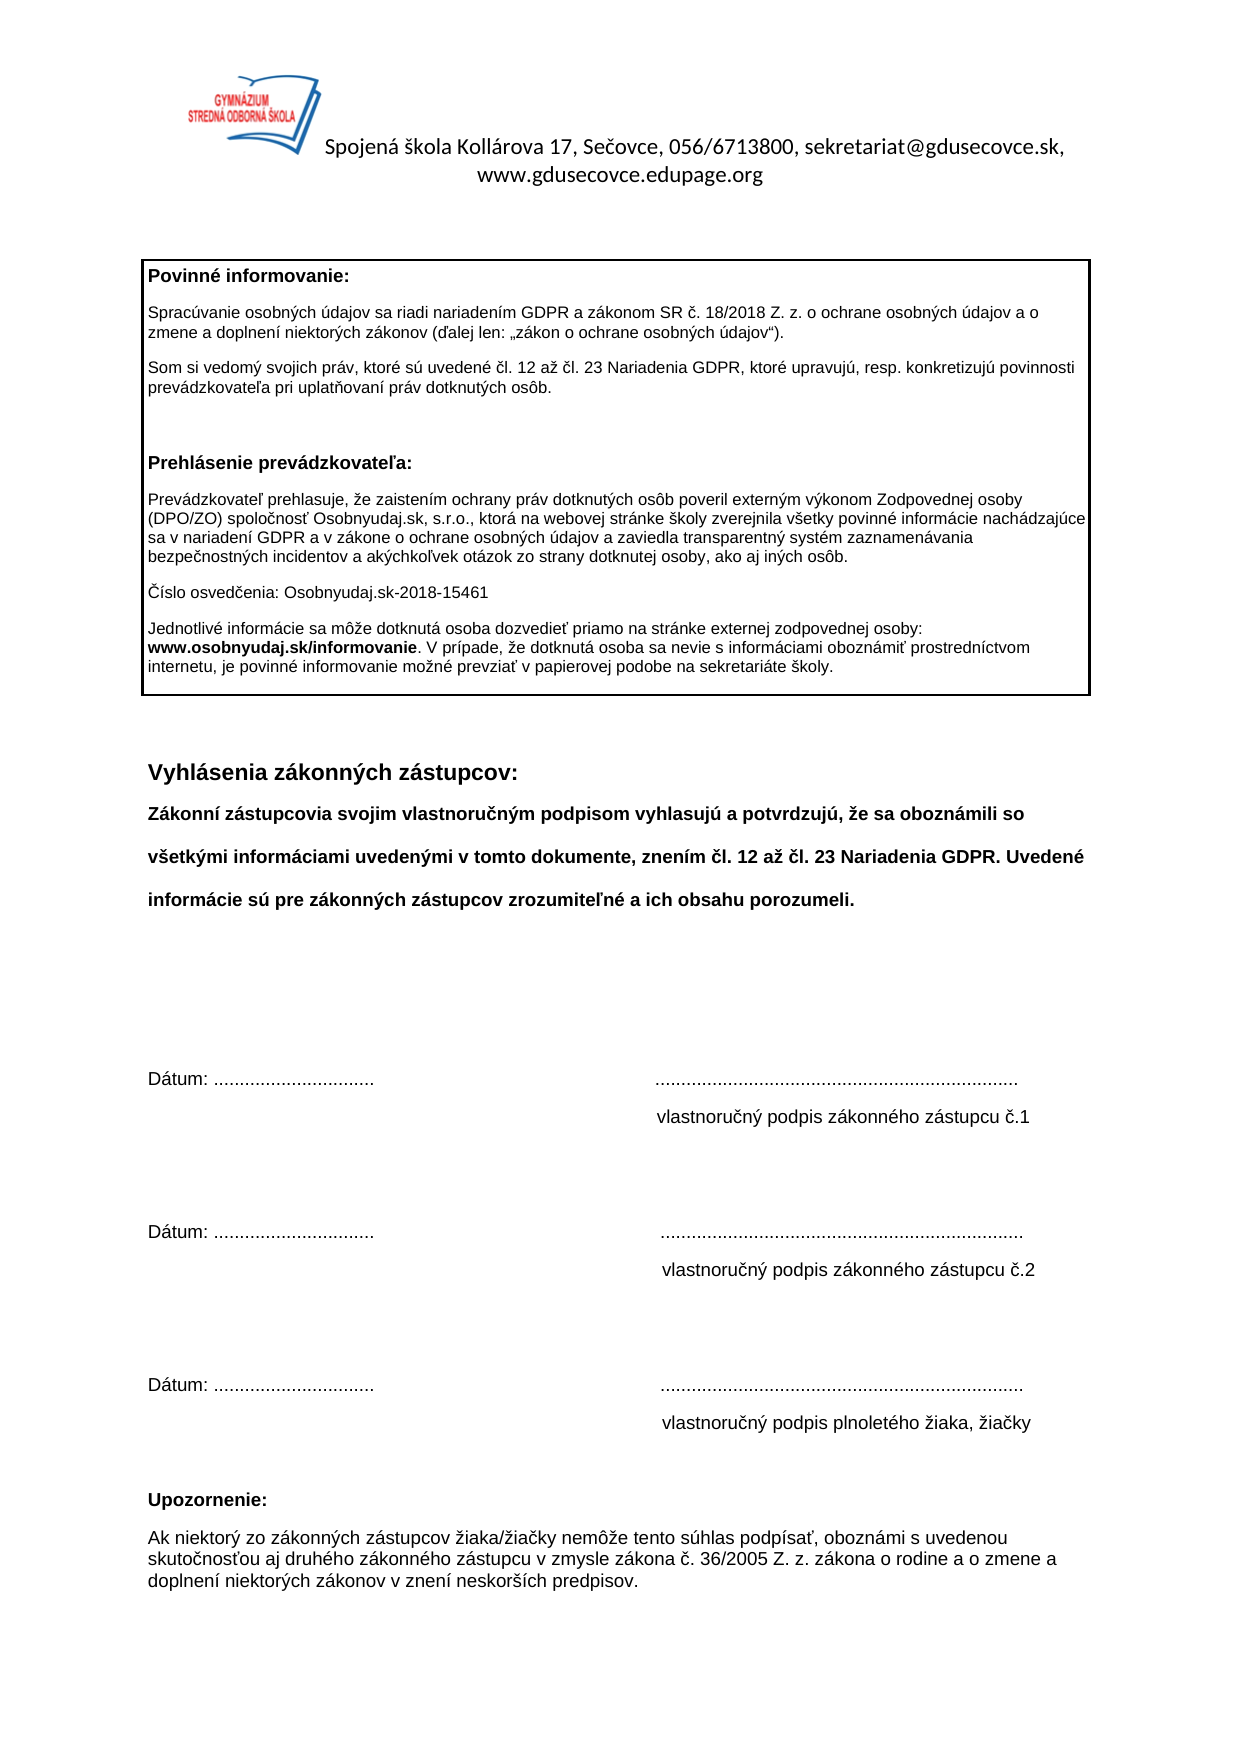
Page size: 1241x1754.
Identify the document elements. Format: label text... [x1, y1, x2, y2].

text Dátum: ............................... ...................................................................... [148, 1068, 1093, 1089]
text Jednotlivé informácie sa môže dotknutá osoba dozvedieť priamo na stránke externej zodpovednej osoby: www.osobnyudaj.sk/informovanie. V prípade, že dotknutá osoba sa nevie s informáciami oboznámiť prostredníctvom internetu, je povinné informovanie možné prevziať v papierovej podobe na sekretariáte školy. [148, 619, 1093, 704]
text Zákonní zástupcovia svojim vlastnoručným podpisom vyhlasujú a potvrdzujú, že sa oboznámili so všetkými informáciami uvedenými v tomto dokumente, znením čl. 12 až čl. 23 Nariadenia GDPR. Uvedené informácie sú pre zákonných zástupcov zrozumiteľné a ich obsahu porozumeli. [148, 802, 1093, 910]
text vlastnoručný podpis plnoletého žiaka, žiačky [148, 1412, 1093, 1433]
text Spracúvanie osobných údajov sa riadi nariadením GDPR a zákonom SR č. 18/2018 Z. z. o ochrane osobných údajov a o zmene a doplnení niektorých zákonov (ďalej len: „zákon o ochrane osobných údajov“). [148, 303, 1093, 342]
text Povinné informovanie: [148, 265, 1093, 287]
text Som si vedomý svojich práv, ktoré sú uvedené čl. 12 až čl. 23 Nariadenia GDPR, ktoré upravujú, resp. konkretizujú povinnosti prevádzkovateľa pri uplatňovaní práv dotknutých osôb. [148, 358, 1093, 397]
text Dátum: ............................... ...................................................................... [148, 1221, 1093, 1242]
text Prevádzkovateľ prehlasuje, že zaistením ochrany práv dotknutých osôb poveril externým výkonom Zodpovednej osoby (DPO/ZO) spoločnosť Osobnyudaj.sk, s.r.o., ktorá na webovej stránke školy zverejnila všetky povinné informácie nachádzajúce sa v nariadení GDPR a v zákone o ochrane osobných údajov a zaviedla transparentný systém zaznamenávania bezpečnostných incidentov a akýchkoľvek otázok zo strany dotknutej osoby, ako aj iných osôb. [148, 490, 1093, 566]
text Vyhlásenia zákonných zástupcov: [148, 759, 1093, 786]
text vlastnoručný podpis zákonného zástupcu č.1 [148, 1106, 1093, 1128]
text Upozornenie: [148, 1488, 1093, 1510]
text Číslo osvedčenia: Osobnyudaj.sk-2018-15461 [148, 583, 1093, 602]
picture [174, 73, 325, 155]
text Prehlásenie prevádzkovateľa: [148, 451, 1093, 473]
text vlastnoručný podpis zákonného zástupcu č.2 [148, 1259, 1093, 1281]
text Ak niektorý zo zákonných zástupcov žiaka/žiačky nemôže tento súhlas podpísať, oboznámi s uvedenou skutočnosťou aj druhého zákonného zástupcu v zmysle zákona č. 36/2005 Z. z. zákona o rodine a o zmene a doplnení niektorých zákonov v znení neskorších predpisov. [148, 1527, 1093, 1591]
text Dátum: ............................... ...................................................................... [148, 1374, 1093, 1395]
